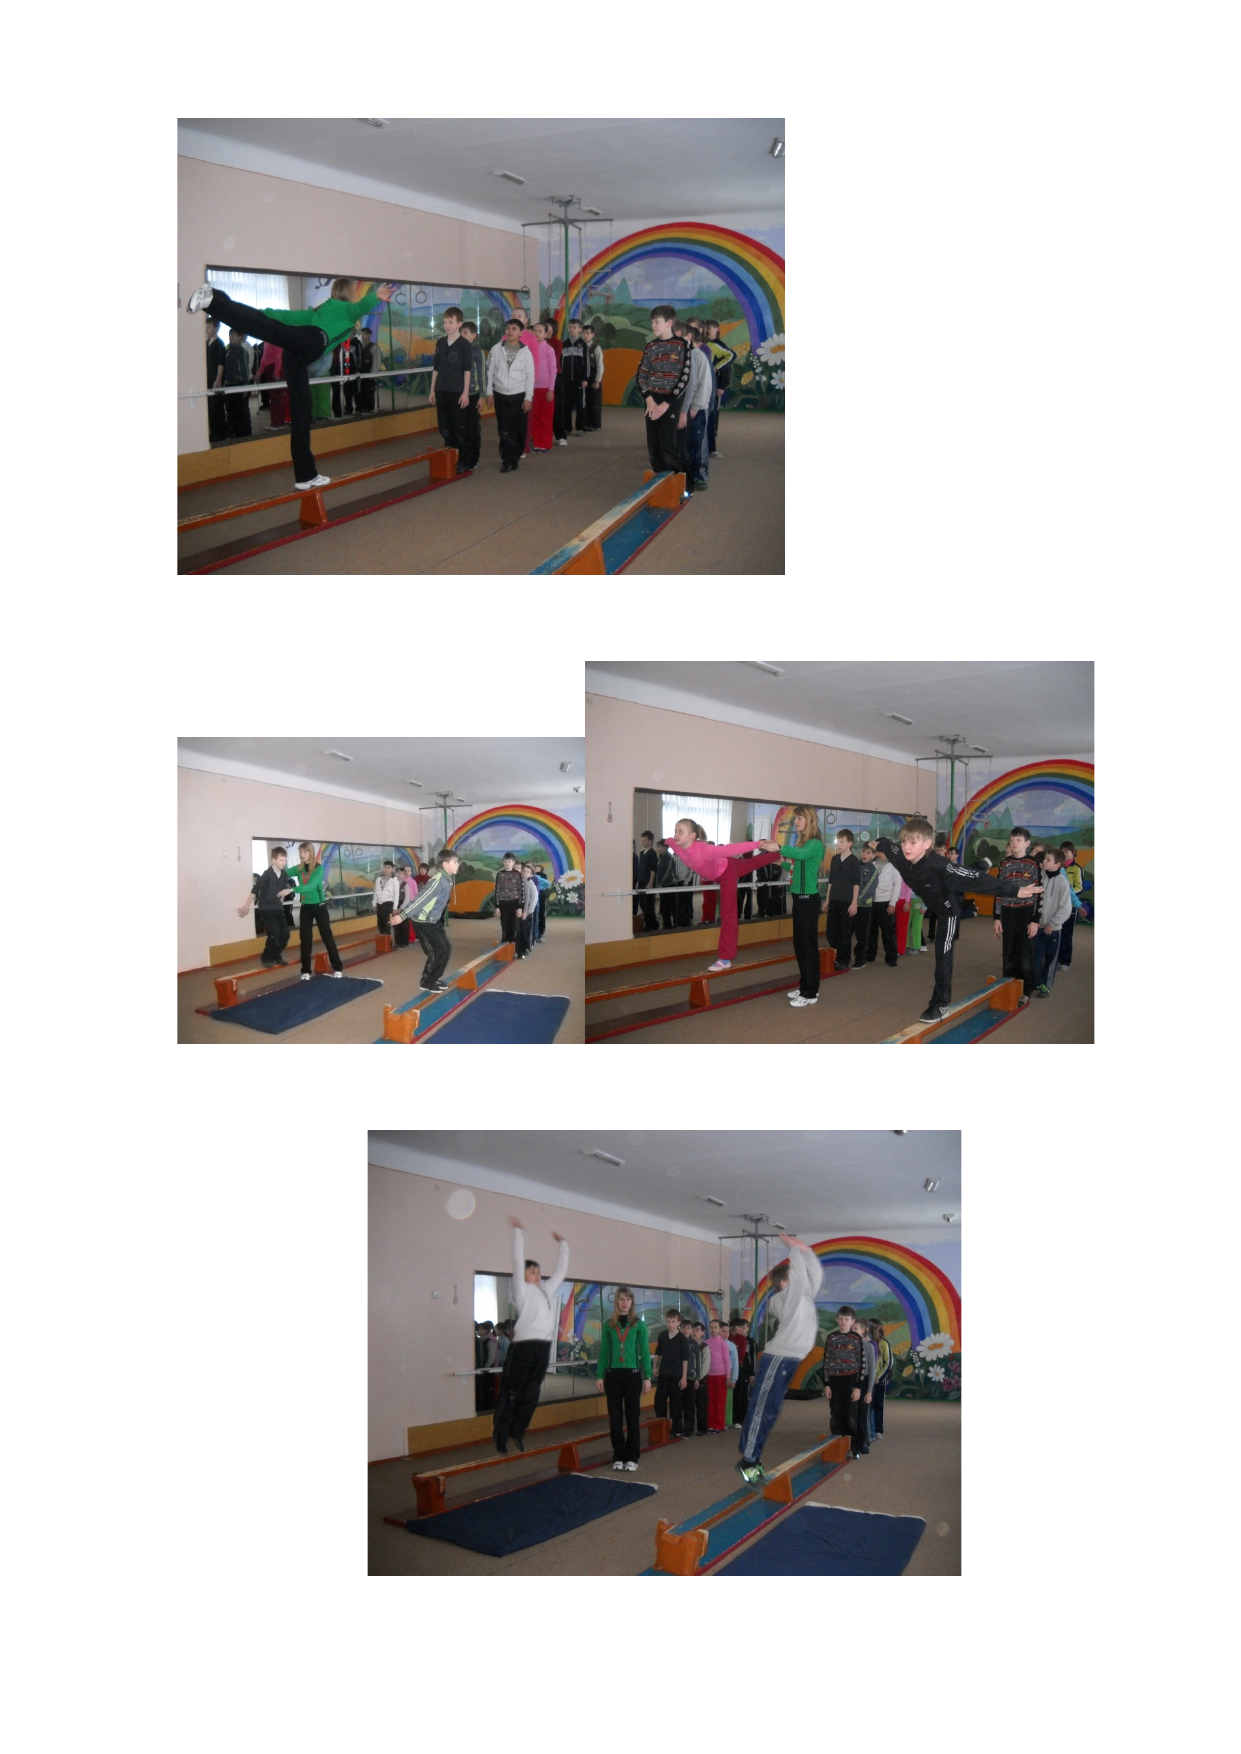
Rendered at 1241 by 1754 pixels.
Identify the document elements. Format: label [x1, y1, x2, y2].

picture [367, 1130, 962, 1576]
picture [177, 118, 785, 575]
picture [177, 661, 1095, 1044]
